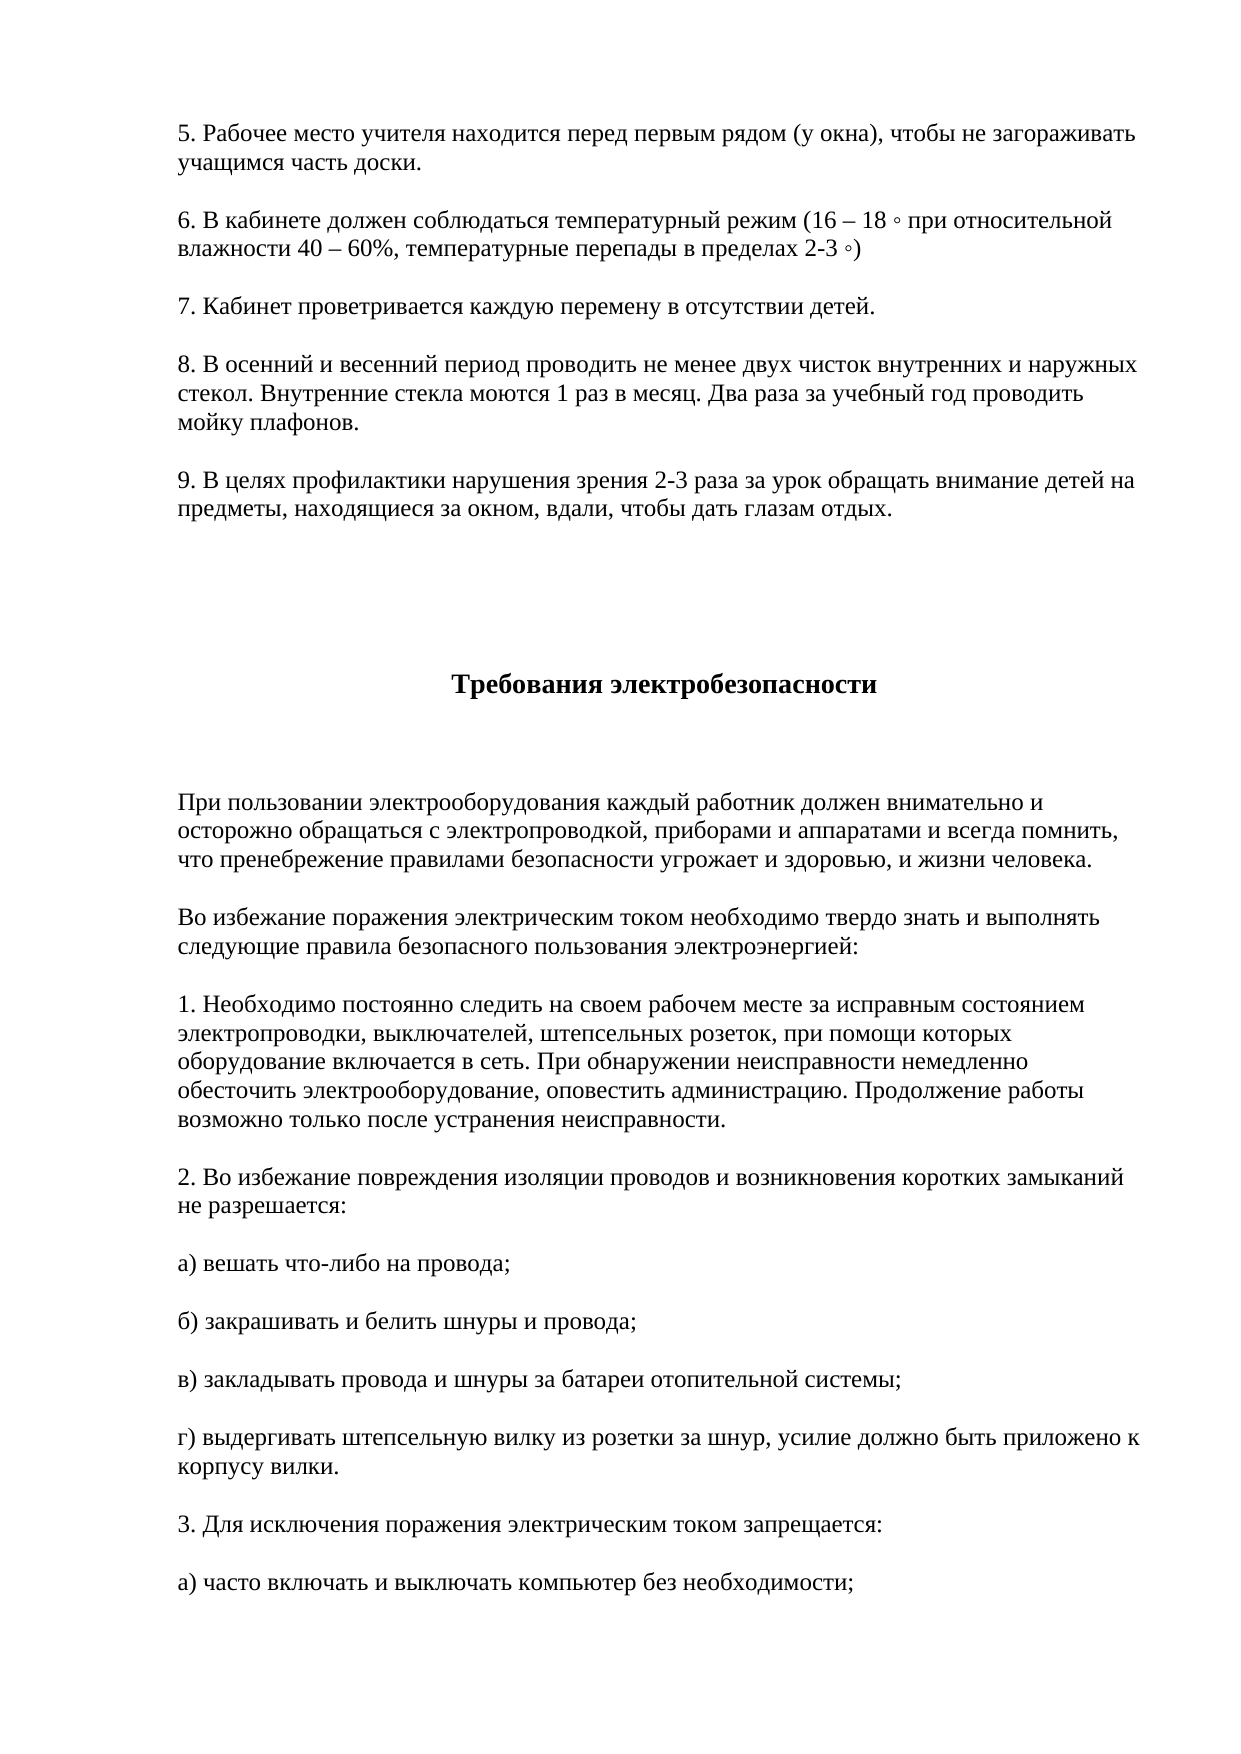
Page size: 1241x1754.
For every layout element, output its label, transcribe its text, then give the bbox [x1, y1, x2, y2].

text 5. Рабочее место учителя находится перед первым рядом (у окна), чтобы не загораживать учащимся часть доски. [177, 118, 1152, 176]
text Во избежание поражения электрическим током необходимо твердо знать и выполнять следующие правила безопасного пользования электроэнергией: [177, 902, 1152, 960]
text Требования электробезопасности [177, 667, 1152, 700]
text г) выдергивать штепсельную вилку из розетки за шнур, усилие должно быть приложено к корпусу вилки. [177, 1422, 1152, 1480]
text в) закладывать провода и шнуры за батареи отопительной системы; [177, 1364, 1152, 1393]
text 2. Во избежание повреждения изоляции проводов и возникновения коротких замыканий не разрешается: [177, 1162, 1152, 1219]
text 1. Необходимо постоянно следить на своем рабочем месте за исправным состоянием электропроводки, выключателей, штепсельных розеток, при помощи которых оборудование включается в сеть. При обнаружении неисправности немедленно обесточить электрооборудование, оповестить администрацию. Продолжение работы возможно только после устранения неисправности. [177, 989, 1152, 1133]
text 6. В кабинете должен соблюдаться температурный режим (16 – 18 ◦ при относительной влажности 40 – 60%, температурные перепады в пределах 2-3 ◦) [177, 205, 1152, 262]
text 7. Кабинет проветривается каждую перемену в отсутствии детей. [177, 291, 1152, 320]
text а) часто включать и выключать компьютер без необходимости; [177, 1567, 1152, 1596]
text б) закрашивать и белить шнуры и провода; [177, 1306, 1152, 1335]
text 3. Для исключения поражения электрическим током запрещается: [177, 1509, 1152, 1538]
text 9. В целях профилактики нарушения зрения 2-3 раза за урок обращать внимание детей на предметы, находящиеся за окном, вдали, чтобы дать глазам отдых. [177, 465, 1152, 522]
text При пользовании электрооборудования каждый работник должен внимательно и осторожно обращаться с электропроводкой, приборами и аппаратами и всегда помнить, что пренебрежение правилами безопасности угрожает и здоровью, и жизни человека. [177, 787, 1152, 873]
text а) вешать что-либо на провода; [177, 1248, 1152, 1277]
